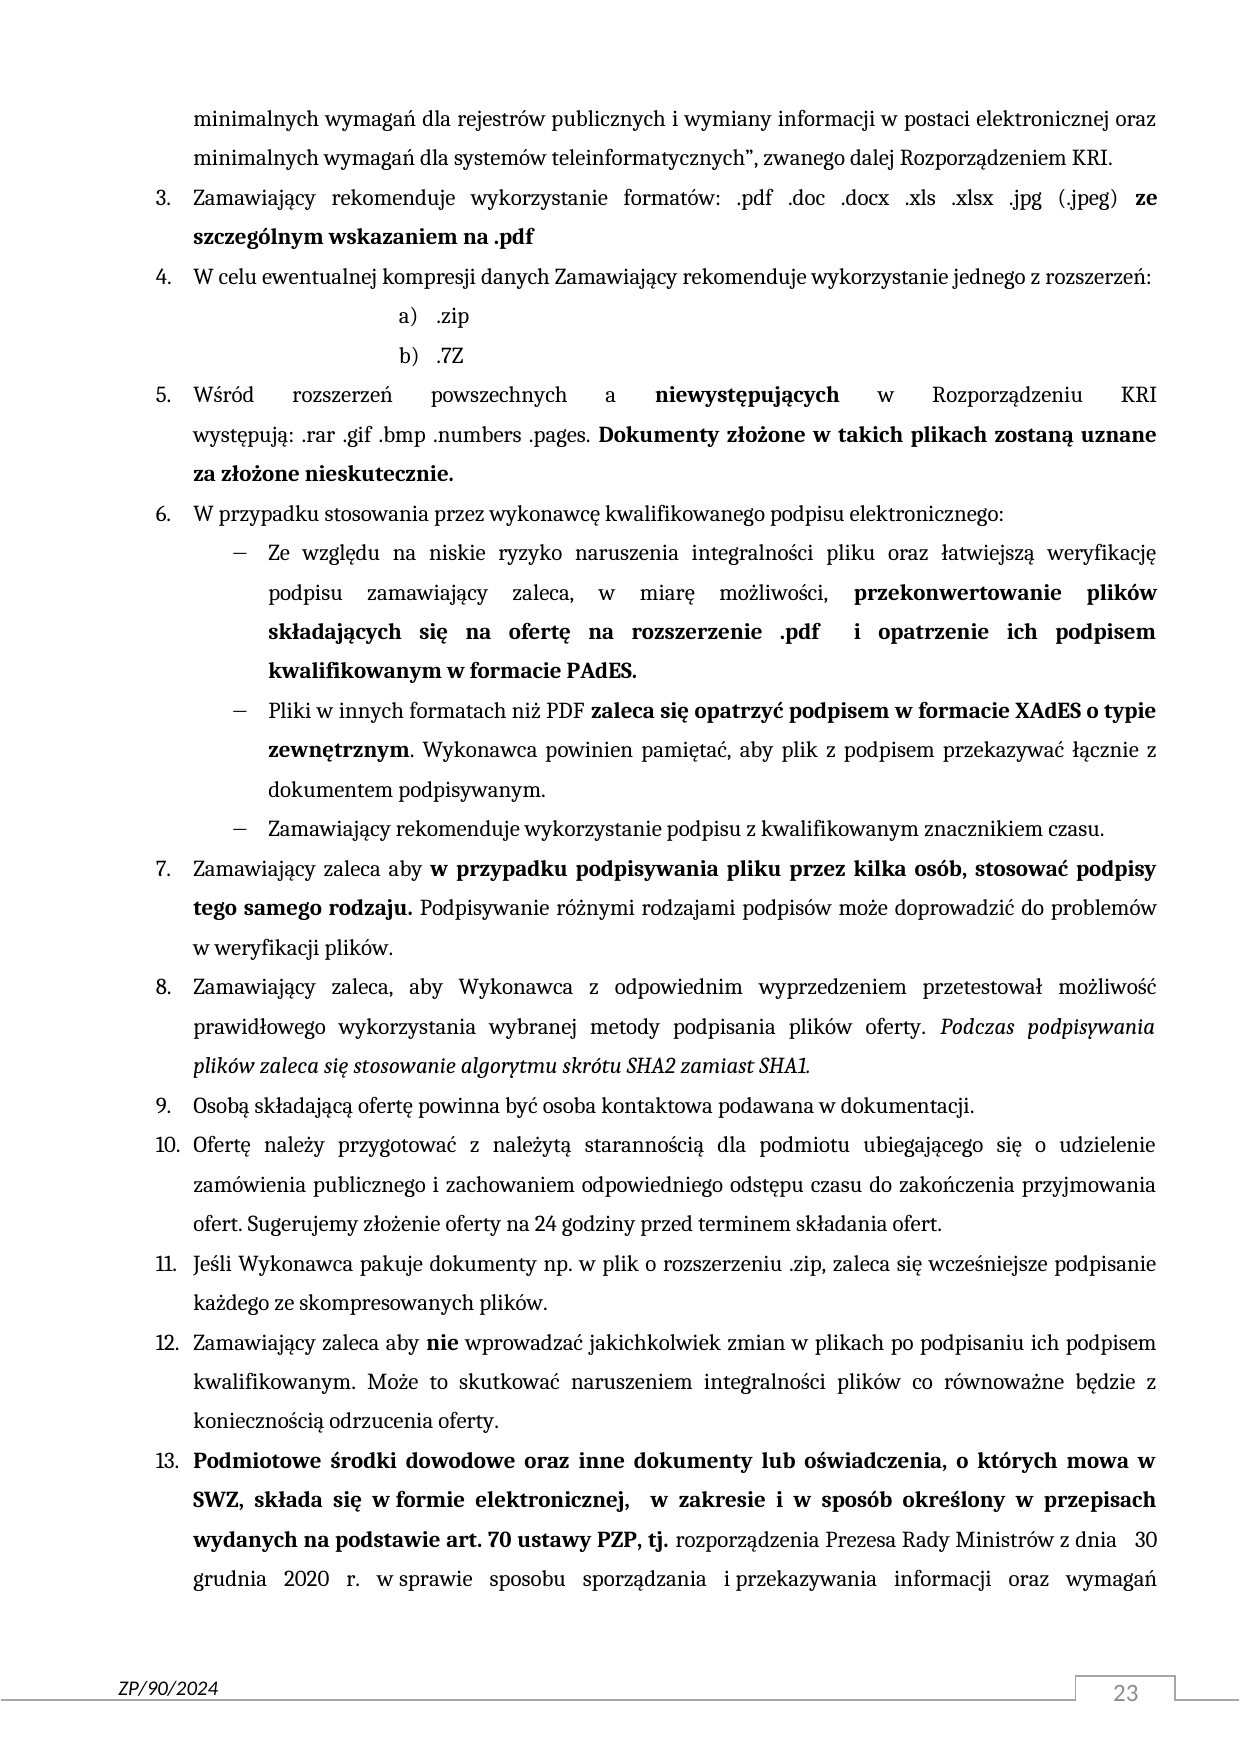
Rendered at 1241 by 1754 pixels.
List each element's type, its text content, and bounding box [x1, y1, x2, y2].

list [156, 1448, 1157, 1593]
list Ze względu na niskie ryzyko naruszenia integralności pliku oraz łatwiejszą weryfikację podpisu zamawiający zaleca, w miarę możliwości, przekonwertowanie plików składających się na ofertę na rozszerzenie .pdf i opatrzenie ich podpisem kwalifikowanym w formacie PAdES. [231, 540, 1157, 684]
list Osobą składającą ofertę powinna być osoba kontaktowa podawana w dokumentacji. [156, 1092, 1157, 1119]
list Jeśli Wykonawca pakuje dokumenty np. w plik o rozszerzeniu .zip, zaleca się wcześniejsze podpisanie każdego ze skompresowanych plików. [156, 1250, 1157, 1316]
list W celu ewentualnej kompresji danych Zamawiający rekomenduje wykorzystanie jednego z rozszerzeń: [156, 263, 1157, 290]
list Zamawiający zaleca aby w przypadku podpisywania pliku przez kilka osób, stosować podpisy tego samego rodzaju. Podpisywanie różnymi rodzajami podpisów może doprowadzić do problemów w weryfikacji plików. [156, 856, 1157, 961]
list W przypadku stosowania przez wykonawcę kwalifikowanego podpisu elektronicznego: [156, 500, 1157, 527]
list Ofertę należy przygotować z należytą starannością dla podmiotu ubiegającego się o udzielenie zamówienia publicznego i zachowaniem odpowiedniego odstępu czasu do zakończenia przyjmowania ofert. Sugerujemy złożenie oferty na 24 godziny przed terminem składania ofert. [156, 1132, 1157, 1237]
list .zip [399, 303, 1157, 329]
list Zamawiający rekomenduje wykorzystanie podpisu z kwalifikowanym znacznikiem czasu. [231, 816, 1157, 842]
list Zamawiający rekomenduje wykorzystanie formatów: .pdf .doc .docx .xls .xlsx .jpg (.jpeg) ze szczególnym wskazaniem na .pdf [156, 184, 1157, 250]
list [156, 106, 1157, 171]
list .7Z [399, 342, 1157, 369]
list Pliki w innych formatach niż PDF zaleca się opatrzyć podpisem w formacie XAdES o typie zewnętrznym. Wykonawca powinien pamiętać, aby plik z podpisem przekazywać łącznie z dokumentem podpisywanym. [231, 698, 1157, 803]
list Zamawiający zaleca aby nie wprowadzać jakichkolwiek zmian w plikach po podpisaniu ich podpisem kwalifikowanym. Może to skutkować naruszeniem integralności plików co równoważne będzie z koniecznością odrzucenia oferty. [156, 1329, 1157, 1435]
list Zamawiający zaleca, aby Wykonawca z odpowiednim wyprzedzeniem przetestował możliwość prawidłowego wykorzystania wybranej metody podpisania plików oferty. Podczas podpisywania plików zaleca się stosowanie algorytmu skrótu SHA2 zamiast SHA1. [156, 974, 1157, 1079]
list Wśród rozszerzeń powszechnych a niewystępujących w Rozporządzeniu KRI występują: .rar .gif .bmp .numbers .pages. Dokumenty złożone w takich plikach zostaną uznane za złożone nieskutecznie. [156, 382, 1157, 487]
